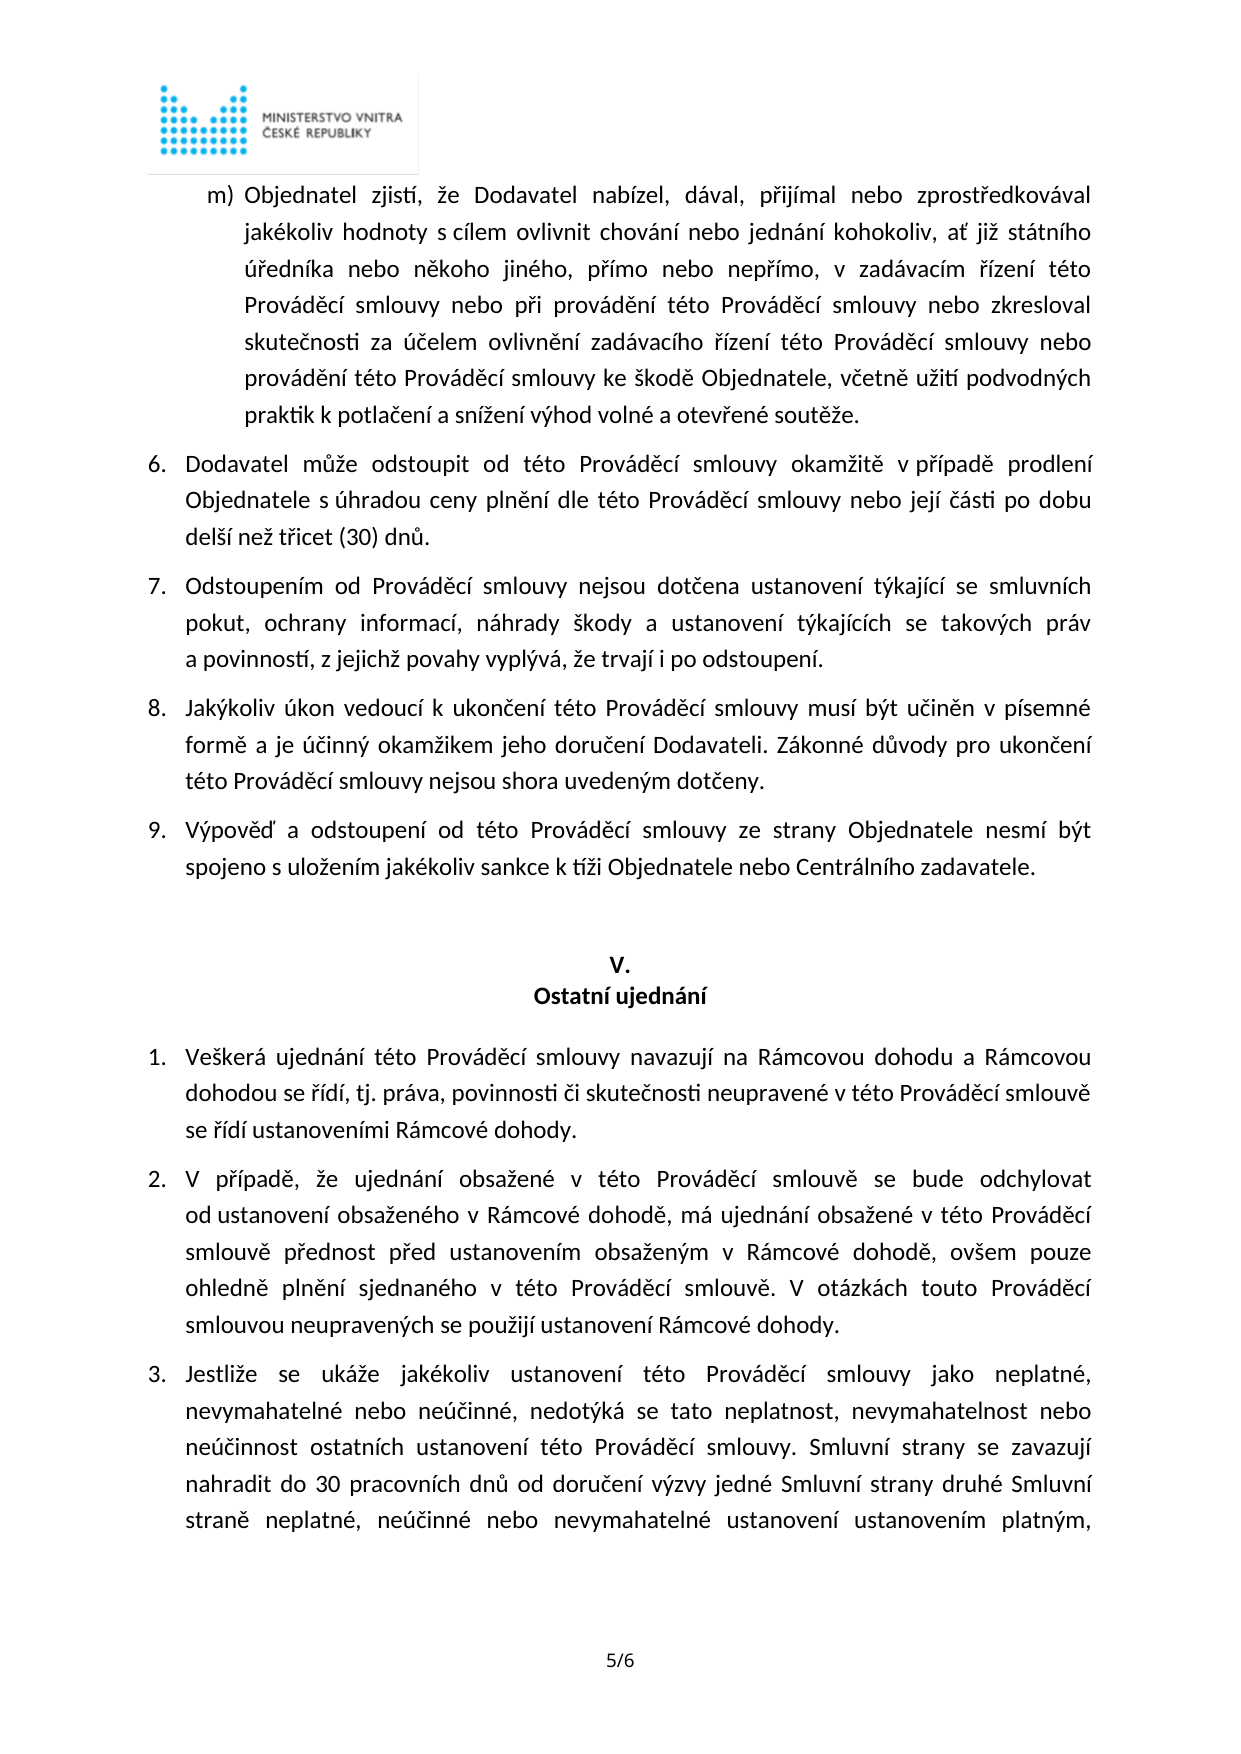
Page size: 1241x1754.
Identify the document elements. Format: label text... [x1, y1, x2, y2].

list V případě, že ujednání obsažené v této Prováděcí smlouvě se bude odchylovat od ustanovení obsaženého v Rámcové dohodě, má ujednání obsažené v této Prováděcí smlouvě přednost před ustanovením obsaženým v Rámcové dohodě, ovšem pouze ohledně plnění sjednaného v této Prováděcí smlouvě. V otázkách touto Prováděcí smlouvou neupravených se použijí ustanovení Rámcové dohody. [148, 1163, 1093, 1340]
list Veškerá ujednání této Prováděcí smlouvy navazují na Rámcovou dohodu a Rámcovou dohodou se řídí, tj. práva, povinnosti či skutečnosti neupravené v této Prováděcí smlouvě se řídí ustanoveními Rámcové dohody. [148, 1041, 1093, 1144]
list Výpověď a odstoupení od této Prováděcí smlouvy ze strany Objednatele nesmí být spojeno s uložením jakékoliv sankce k tíži Objednatele nebo Centrálního zadavatele. [148, 814, 1093, 882]
picture [147, 73, 419, 175]
text Ostatní ujednání [148, 980, 1093, 1010]
list Odstoupením od Prováděcí smlouvy nejsou dotčena ustanovení týkající se smluvních pokut, ochrany informací, náhrady škody a ustanovení týkajících se takových práv a povinností, z jejichž povahy vyplývá, že trvají i po odstoupení. [148, 570, 1093, 674]
text V. [148, 949, 1093, 980]
list Jakýkoliv úkon vedoucí k ukončení této Prováděcí smlouvy musí být učiněn v písemné formě a je účinný okamžikem jeho doručení Dodavateli. Zákonné důvody pro ukončení této Prováděcí smlouvy nejsou shora uvedeným dotčeny. [148, 692, 1093, 796]
list Dodavatel může odstoupit od této Prováděcí smlouvy okamžitě v případě prodlení Objednatele s úhradou ceny plnění dle této Prováděcí smlouvy nebo její části po dobu delší než třicet (30) dnů. [148, 448, 1093, 552]
list Objednatel zjistí, že Dodavatel nabízel, dával, přijímal nebo zprostředkovával jakékoliv hodnoty s cílem ovlivnit chování nebo jednání kohokoliv, ať již státního úředníka nebo někoho jiného, přímo nebo nepřímo, v zadávacím řízení této Prováděcí smlouvy nebo při provádění této Prováděcí smlouvy nebo zkresloval skutečnosti za účelem ovlivnění zadávacího řízení této Prováděcí smlouvy nebo provádění této Prováděcí smlouvy ke škodě Objednatele, včetně užití podvodných praktik k potlačení a snížení výhod volné a otevřené soutěže. [207, 179, 1093, 429]
